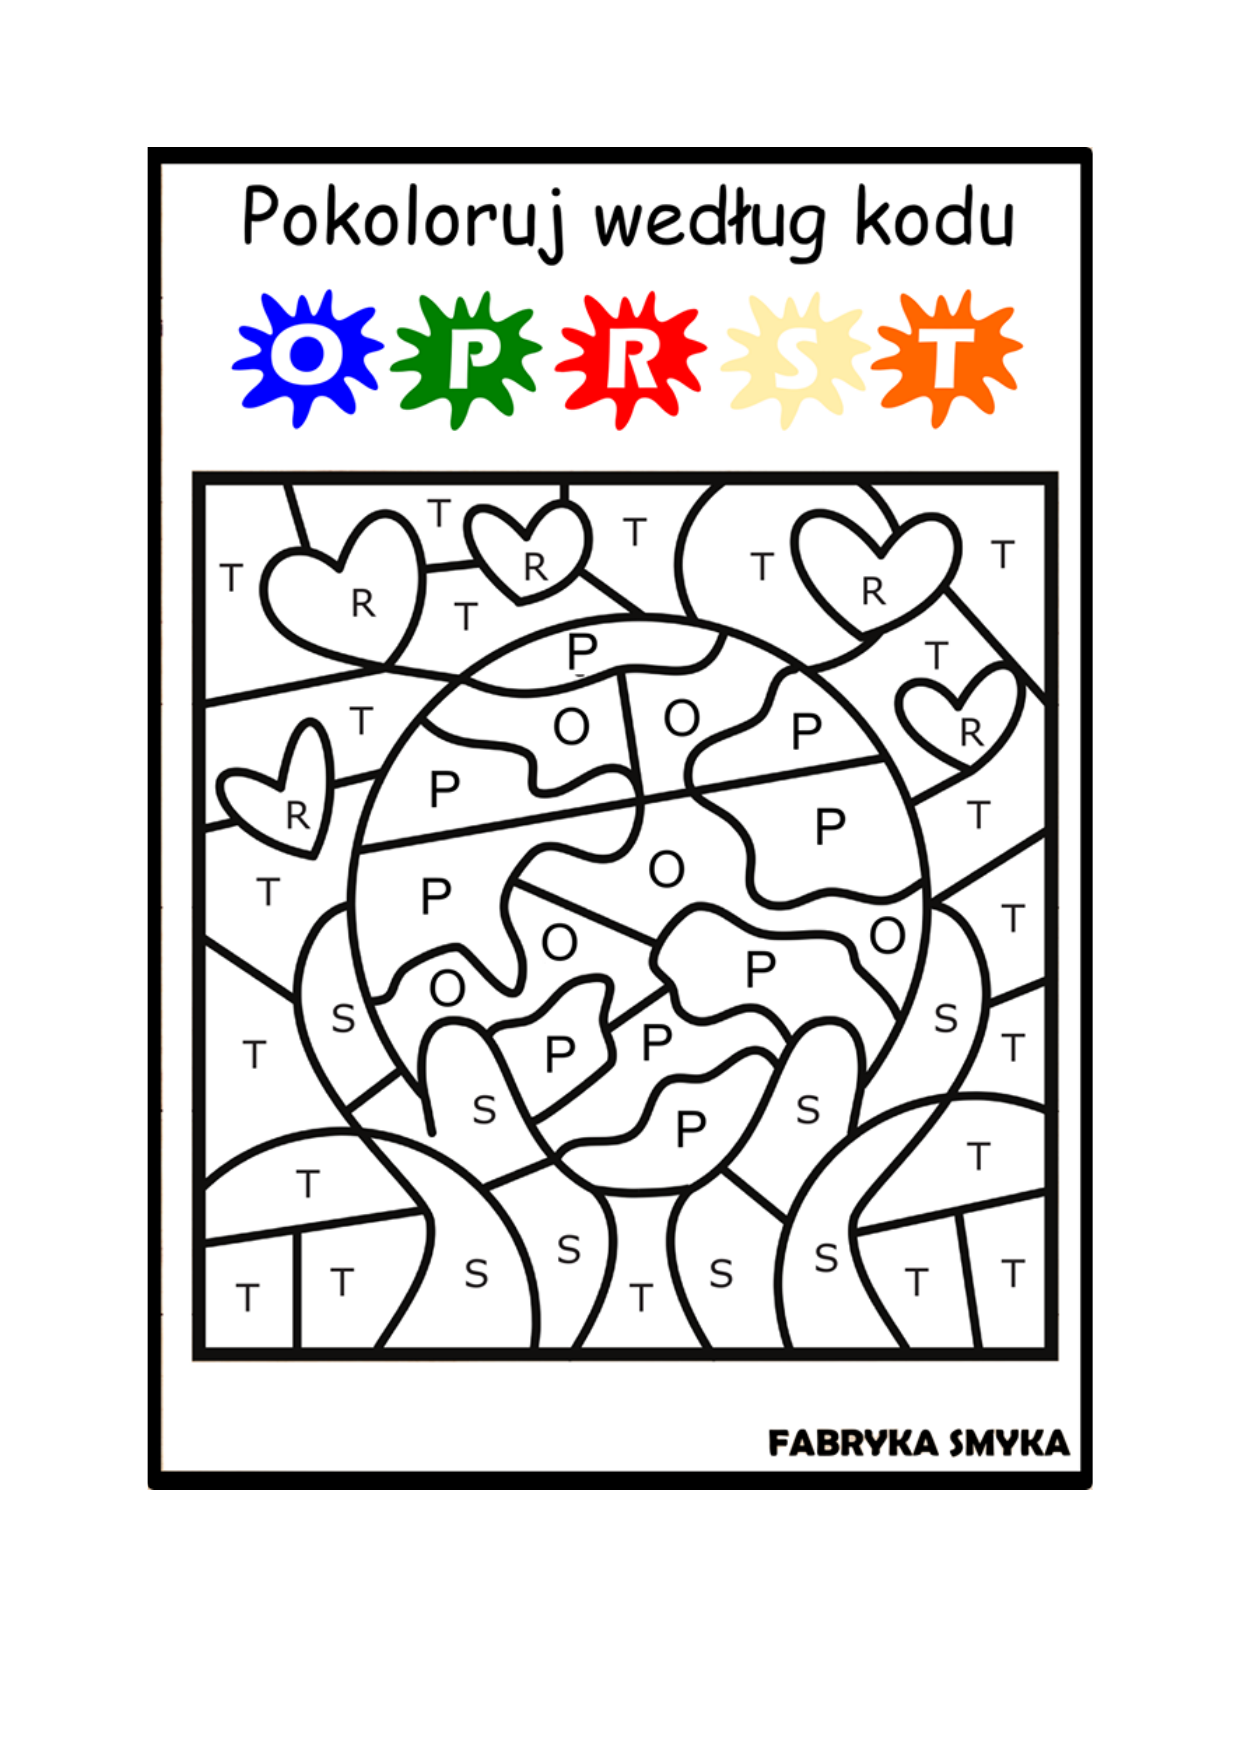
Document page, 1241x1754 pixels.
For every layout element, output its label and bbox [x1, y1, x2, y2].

picture [147, 147, 1093, 1490]
